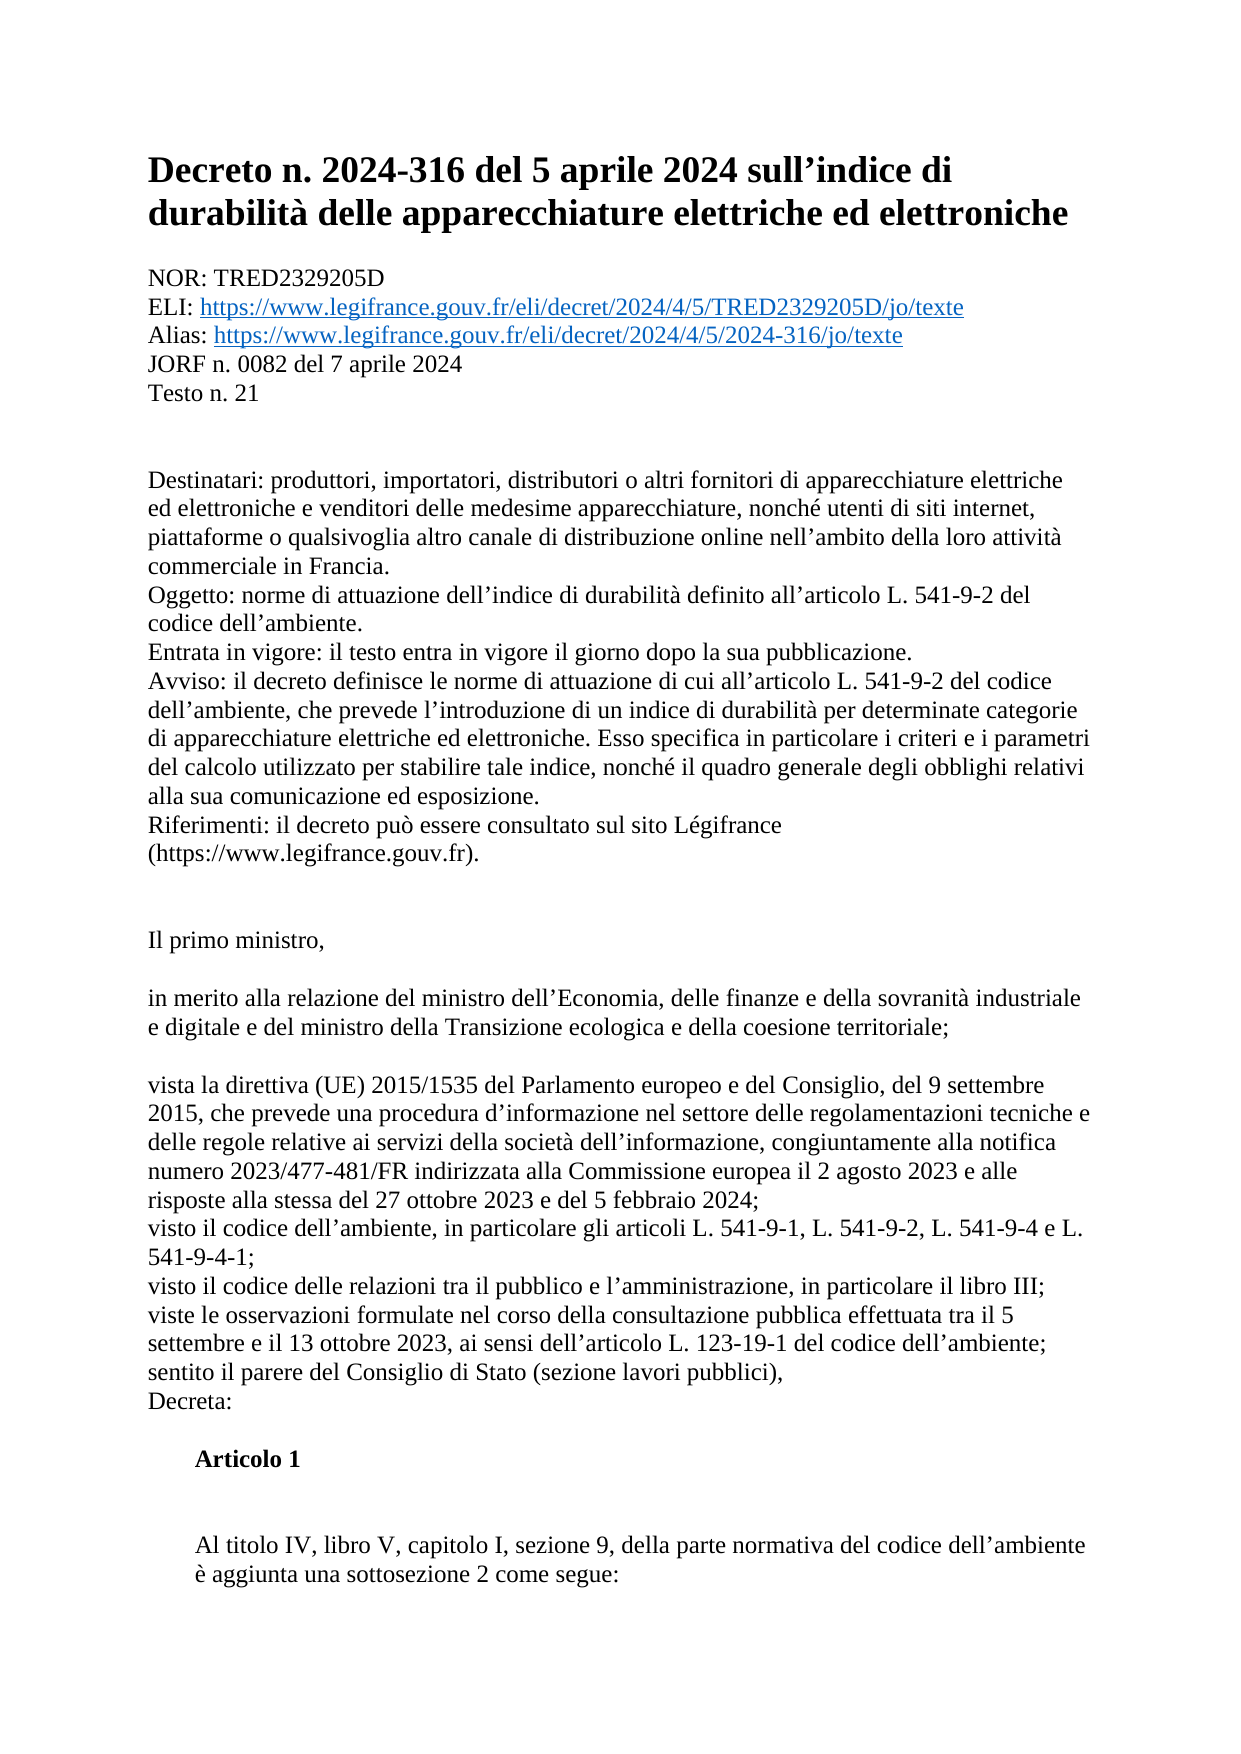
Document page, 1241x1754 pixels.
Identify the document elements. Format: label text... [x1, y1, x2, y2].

text Al titolo IV, libro V, capitolo I, sezione 9, della parte normativa del codice dell’ambiente è aggiunta una sottosezione 2 come segue: [194, 1502, 1093, 1588]
text Articolo 1 [194, 1444, 1093, 1473]
text in merito alla relazione del ministro dell’Economia, delle finanze e della sovranità industriale e digitale e del ministro della Transizione ecologica e della coesione territoriale; [148, 983, 1093, 1041]
text ELI: https://www.legifrance.gouv.fr/eli/decret/2024/4/5/TRED2329205D/jo/texte [148, 292, 1093, 321]
text vista la direttiva (UE) 2015/1535 del Parlamento europeo e del Consiglio, del 9 settembre 2015, che prevede una procedura d’informazione nel settore delle regolamentazioni tecniche e delle regole relative ai servizi della società dell’informazione, congiuntamente alla notifica numero 2023/477-481/FR indirizzata alla Commissione europea il 2 agosto 2023 e alle risposte alla stessa del 27 ottobre 2023 e del 5 febbraio 2024; visto il codice dell’ambiente, in particolare gli articoli L. 541-9-1, L. 541-9-2, L. 541-9-4 e L. 541-9-4-1; visto il codice delle relazioni tra il pubblico e l’amministrazione, in particolare il libro III; viste le osservazioni formulate nel corso della consultazione pubblica effettuata tra il 5 settembre e il 13 ottobre 2023, ai sensi dell’articolo L. 123-19-1 del codice dell’ambiente; sentito il parere del Consiglio di Stato (sezione lavori pubblici), Decreta: [148, 1070, 1093, 1415]
text NOR: TRED2329205D [148, 263, 1093, 292]
text JORF n. 0082 del 7 aprile 2024 [148, 349, 1093, 378]
text Il primo ministro, [148, 896, 1093, 954]
text Decreto n. 2024-316 del 5 aprile 2024 sull’indice di durabilità delle apparecchiature elettriche ed elettroniche [148, 148, 1093, 234]
text Testo n. 21 [148, 378, 1093, 407]
text Alias: https://www.legifrance.gouv.fr/eli/decret/2024/4/5/2024-316/jo/texte [148, 321, 1093, 349]
text Destinatari: produttori, importatori, distributori o altri fornitori di apparecchiature elettriche ed elettroniche e venditori delle medesime apparecchiature, nonché utenti di siti internet, piattaforme o qualsivoglia altro canale di distribuzione online nell’ambito della loro attività commerciale in Francia. Oggetto: norme di attuazione dell’indice di durabilità definito all’articolo L. 541-9-2 del codice dell’ambiente. Entrata in vigore: il testo entra in vigore il giorno dopo la sua pubblicazione. Avviso: il decreto definisce le norme di attuazione di cui all’articolo L. 541-9-2 del codice dell’ambiente, che prevede l’introduzione di un indice di durabilità per determinate categorie di apparecchiature elettriche ed elettroniche. Esso specifica in particolare i criteri e i parametri del calcolo utilizzato per stabilire tale indice, nonché il quadro generale degli obblighi relativi alla sua comunicazione ed esposizione. Riferimenti: il decreto può essere consultato sul sito Légifrance (https://www.legifrance.gouv.fr). [148, 436, 1093, 867]
